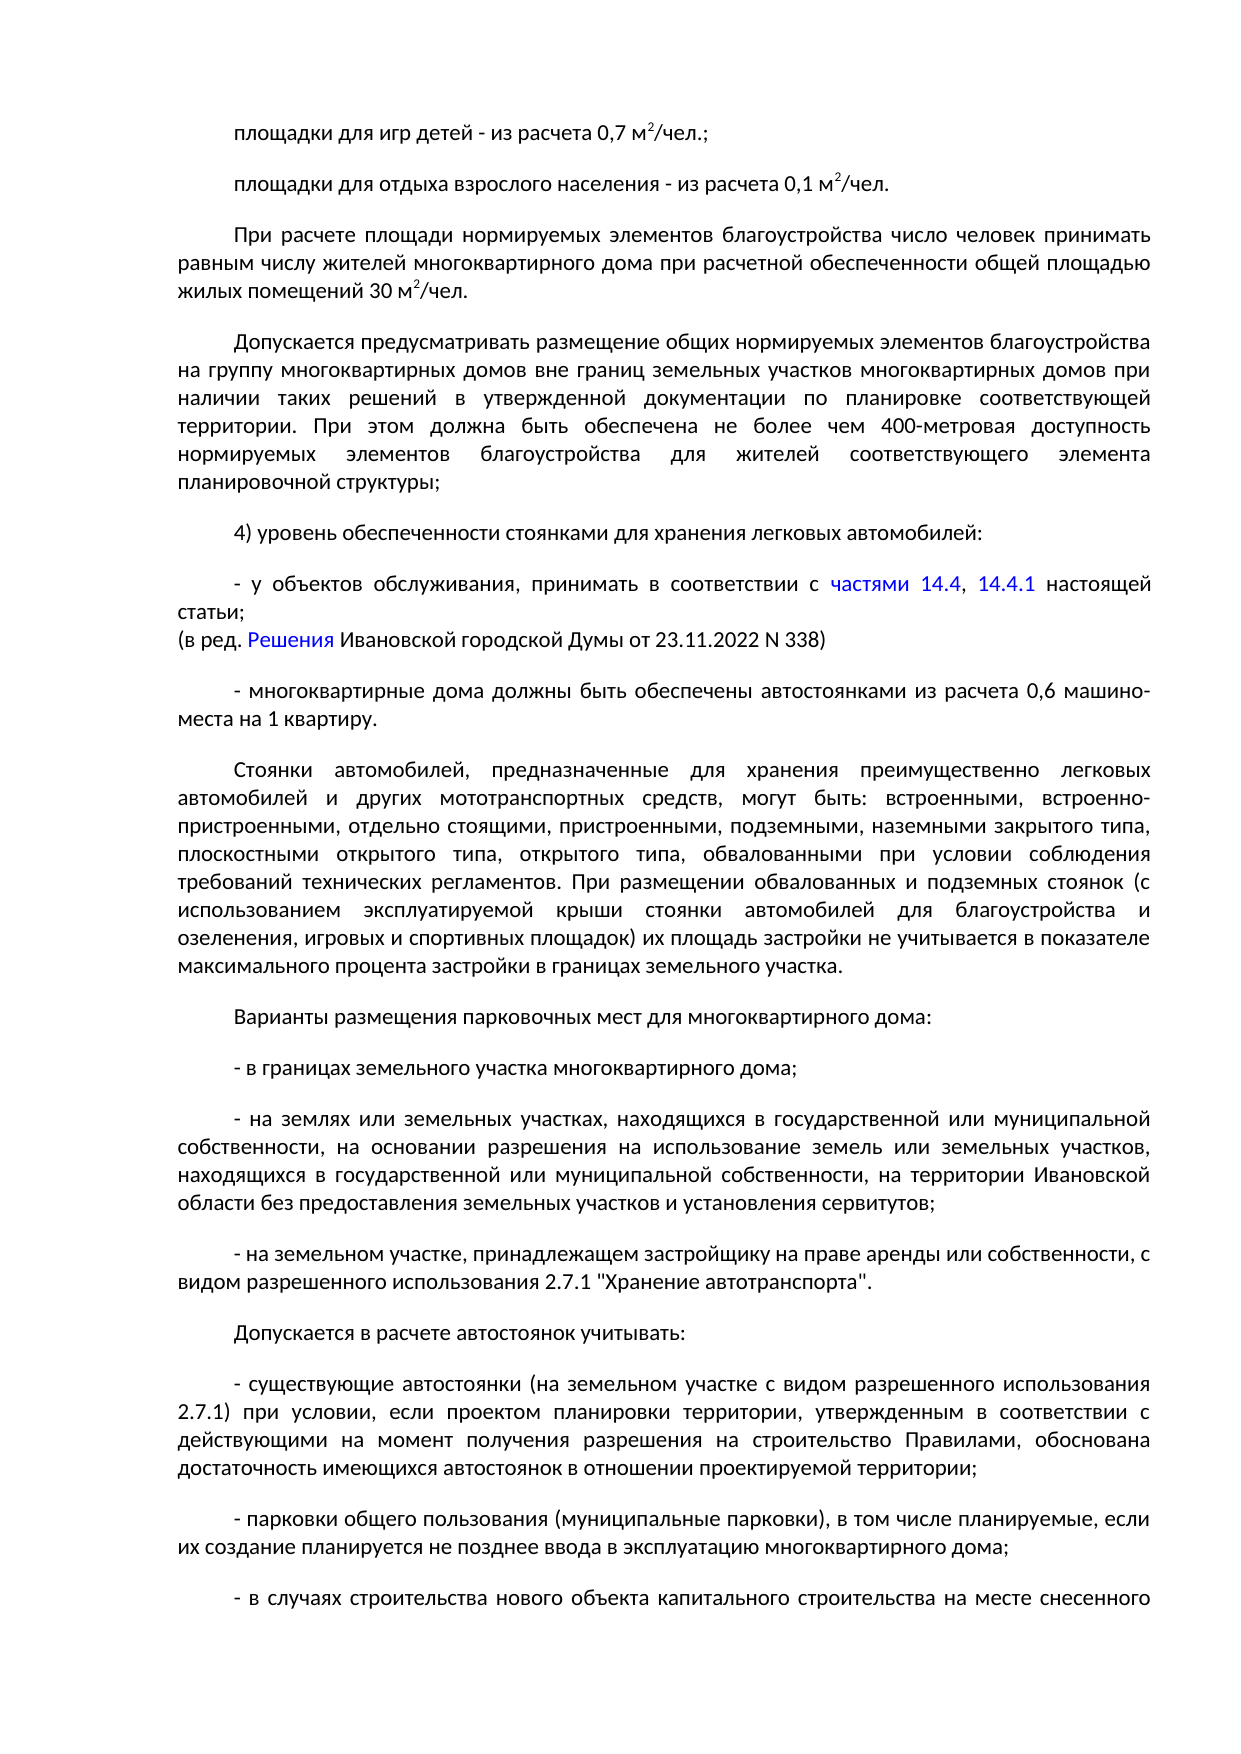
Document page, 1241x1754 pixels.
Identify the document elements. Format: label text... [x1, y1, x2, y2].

text При расчете площади нормируемых элементов благоустройства число человек принимать равным числу жителей многоквартирного дома при расчетной обеспеченности общей площадью жилых помещений 30 м2/чел. [177, 220, 1152, 304]
text - в границах земельного участка многоквартирного дома; [177, 1053, 1152, 1081]
text - у объектов обслуживания, принимать в соответствии с частями 14.4, 14.4.1 настоящей статьи; [177, 569, 1152, 625]
text Варианты размещения парковочных мест для многоквартирного дома: [177, 1002, 1152, 1030]
text (в ред. Решения Ивановской городской Думы от 23.11.2022 N 338) [177, 625, 1152, 653]
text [177, 1583, 1152, 1611]
text - на землях или земельных участках, находящихся в государственной или муниципальной собственности, на основании разрешения на использование земель или земельных участков, находящихся в государственной или муниципальной собственности, на территории Ивановской области без предоставления земельных участков и установления сервитутов; [177, 1104, 1152, 1216]
text площадки для отдыха взрослого населения - из расчета 0,1 м2/чел. [177, 169, 1152, 197]
text - на земельном участке, принадлежащем застройщику на праве аренды или собственности, с видом разрешенного использования 2.7.1 "Хранение автотранспорта". [177, 1239, 1152, 1295]
text - многоквартирные дома должны быть обеспечены автостоянками из расчета 0,6 машино-места на 1 квартиру. [177, 676, 1152, 732]
text 4) уровень обеспеченности стоянками для хранения легковых автомобилей: [177, 518, 1152, 546]
text Допускается в расчете автостоянок учитывать: [177, 1318, 1152, 1346]
text - парковки общего пользования (муниципальные парковки), в том числе планируемые, если их создание планируется не позднее ввода в эксплуатацию многоквартирного дома; [177, 1504, 1152, 1560]
text площадки для игр детей - из расчета 0,7 м2/чел.; [177, 118, 1152, 146]
text Допускается предусматривать размещение общих нормируемых элементов благоустройства на группу многоквартирных домов вне границ земельных участков многоквартирных домов при наличии таких решений в утвержденной документации по планировке соответствующей территории. При этом должна быть обеспечена не более чем 400-метровая доступность нормируемых элементов благоустройства для жителей соответствующего элемента планировочной структуры; [177, 327, 1152, 495]
text Стоянки автомобилей, предназначенные для хранения преимущественно легковых автомобилей и других мототранспортных средств, могут быть: встроенными, встроенно-пристроенными, отдельно стоящими, пристроенными, подземными, наземными закрытого типа, плоскостными открытого типа, открытого типа, обвалованными при условии соблюдения требований технических регламентов. При размещении обвалованных и подземных стоянок (с использованием эксплуатируемой крыши стоянки автомобилей для благоустройства и озеленения, игровых и спортивных площадок) их площадь застройки не учитывается в показателе максимального процента застройки в границах земельного участка. [177, 755, 1152, 979]
text - существующие автостоянки (на земельном участке с видом разрешенного использования 2.7.1) при условии, если проектом планировки территории, утвержденным в соответствии с действующими на момент получения разрешения на строительство Правилами, обоснована достаточность имеющихся автостоянок в отношении проектируемой территории; [177, 1369, 1152, 1481]
